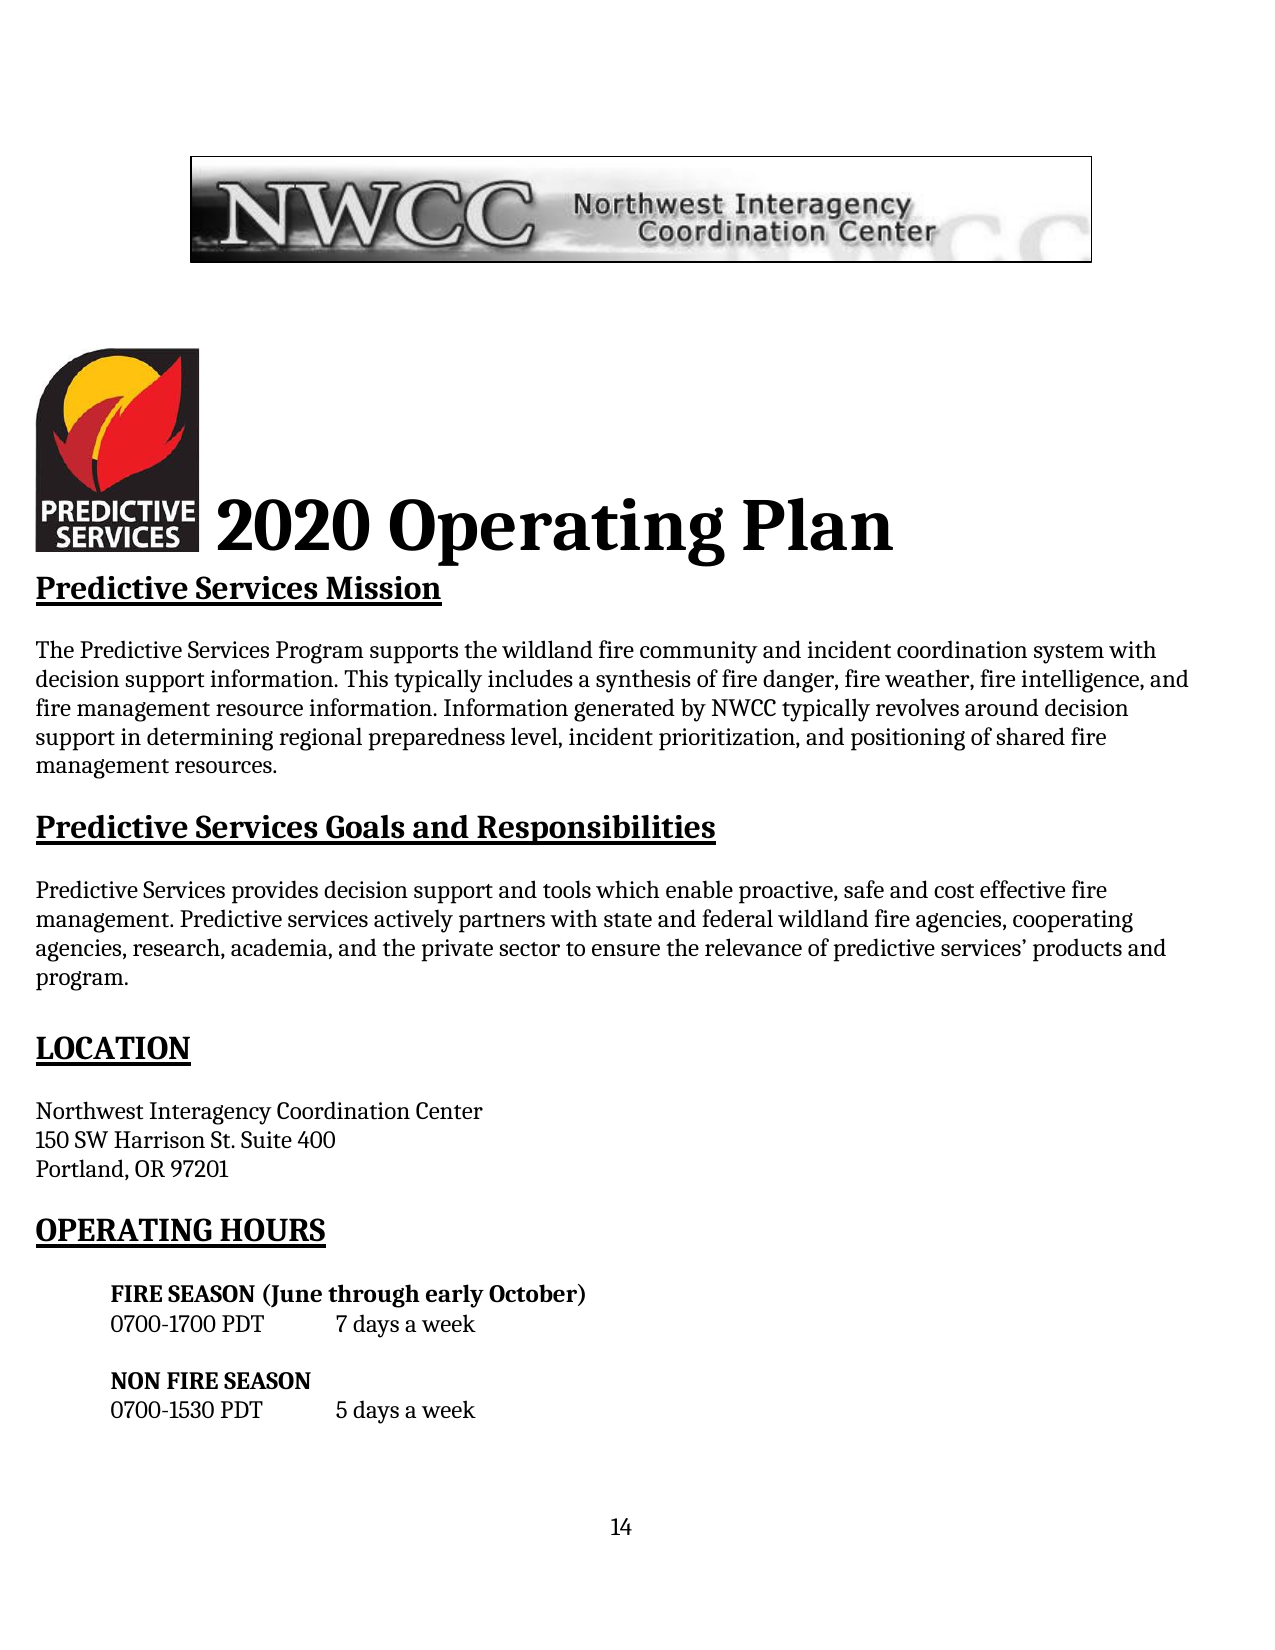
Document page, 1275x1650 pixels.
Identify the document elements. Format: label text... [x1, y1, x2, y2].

text The Predictive Services Program supports the wildland fire community and incident coordination system with decision support information. This typically includes a synthesis of fire danger, fire weather, fire intelligence, and fire management resource information. Information generated by NWCC typically revolves around decision support in determining regional preparedness level, incident prioritization, and positioning of shared fire management resources. [35, 636, 1212, 780]
text Predictive Services provides decision support and tools which enable proactive, safe and cost effective fire management. Predictive services actively partners with state and federal wildland fire agencies, cooperating agencies, research, academia, and the private sector to ensure the relevance of predictive services’ products and program. [35, 876, 1216, 991]
subtitle FIRE SEASON (June through early October) [110, 1279, 1275, 1309]
subtitle Predictive Services Mission [35, 568, 1275, 607]
text Northwest Interagency Coordination Center 150 SW Harrison St. Suite 400 [35, 1097, 507, 1154]
subtitle 2020 Operating Plan [216, 480, 1275, 568]
subtitle NON FIRE SEASON [110, 1367, 1275, 1396]
subtitle Predictive Services Goals and Responsibilities [35, 809, 1275, 847]
text 0700-1530 PDT 5 days a week [110, 1396, 1275, 1424]
text 0700-1700 PDT 7 days a week [110, 1309, 1275, 1338]
subtitle OPERATING HOURS [35, 1212, 1275, 1250]
picture [192, 157, 1091, 261]
subtitle LOCATION [35, 1029, 1275, 1068]
text Portland, OR 97201 [35, 1154, 1275, 1183]
picture [35, 348, 200, 552]
